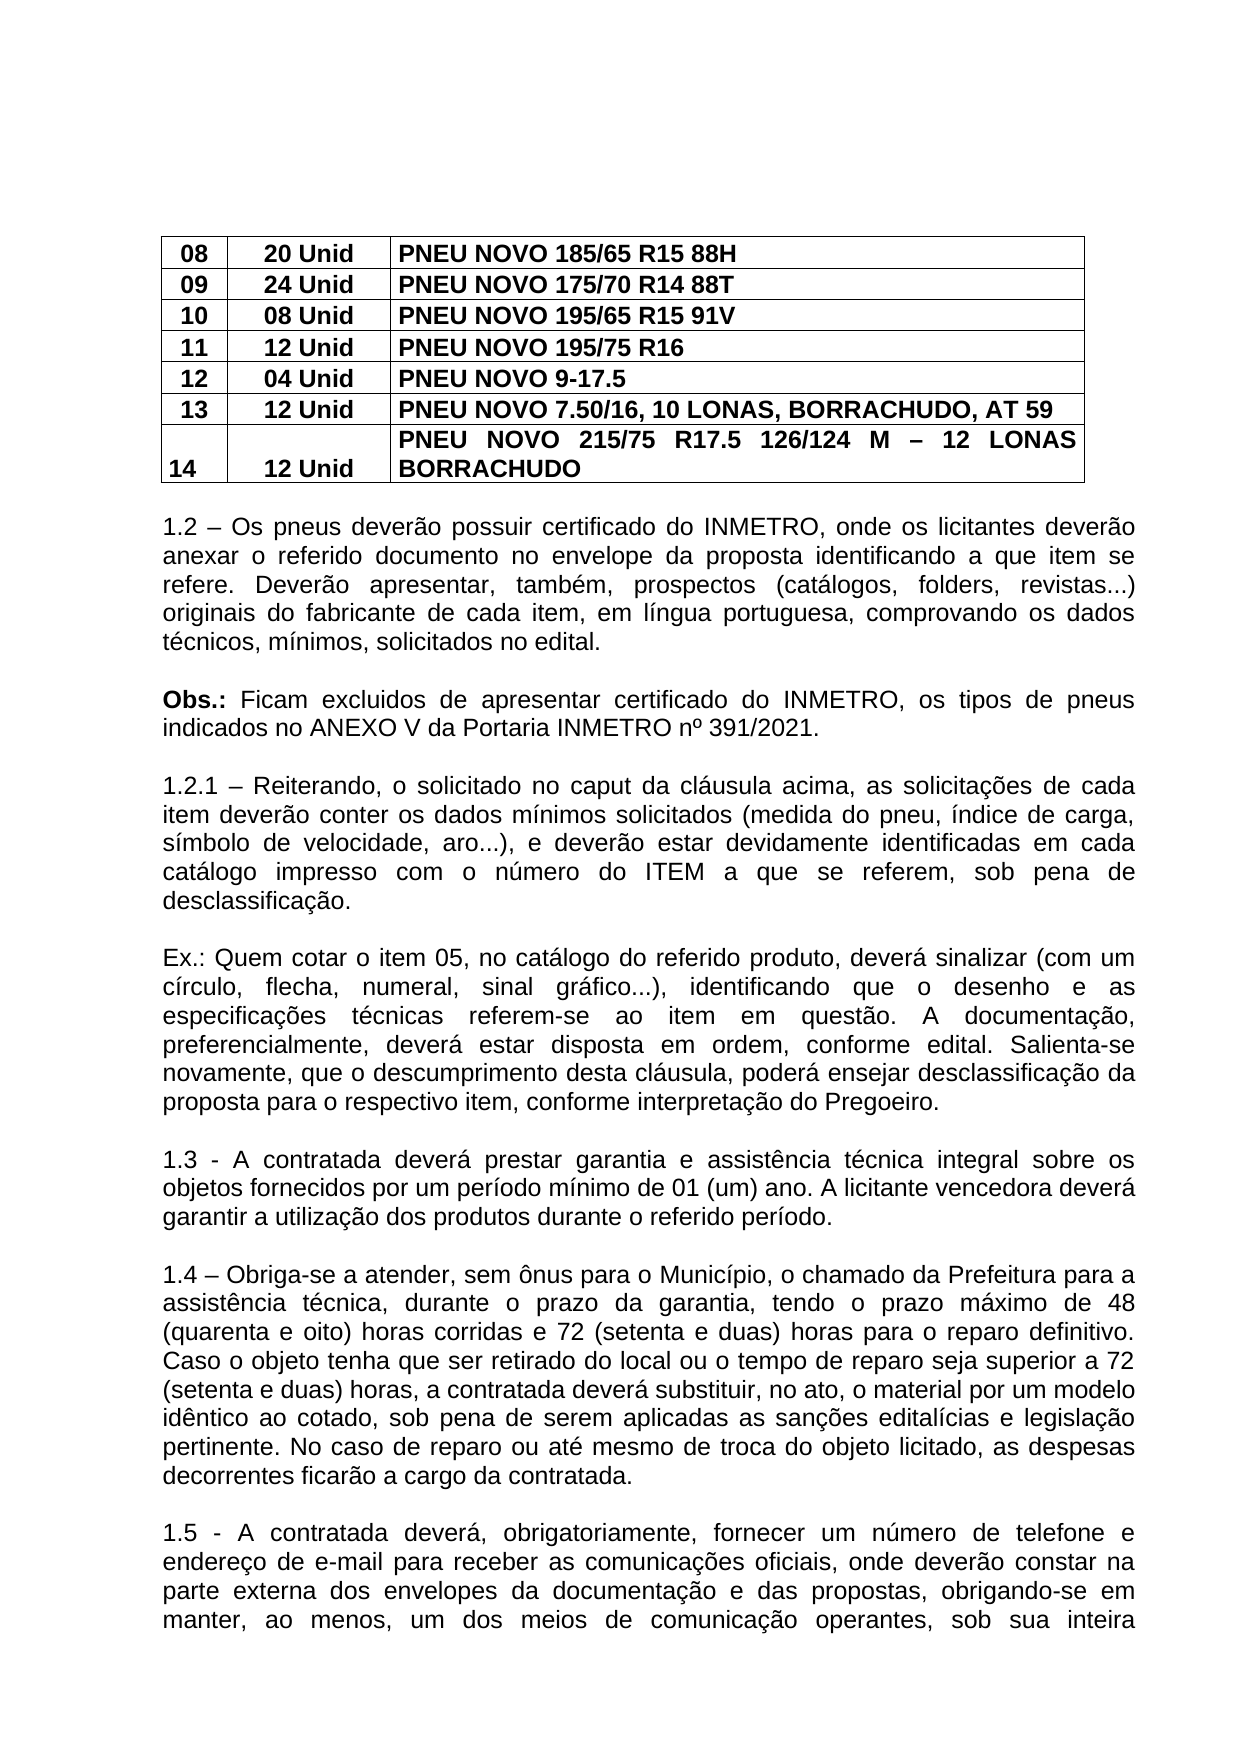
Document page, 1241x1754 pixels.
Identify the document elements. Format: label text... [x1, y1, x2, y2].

table_cell 08 Unid [228, 300, 390, 330]
table_cell PNEU NOVO 195/75 R16 [391, 331, 1084, 361]
table_cell 09 [162, 269, 227, 299]
table_cell 14 [162, 425, 227, 482]
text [162, 1518, 1137, 1633]
table_cell 12 Unid [228, 394, 390, 424]
table_cell 13 [162, 394, 227, 424]
table_cell 11 [162, 331, 227, 361]
table_cell 12 Unid [228, 331, 390, 361]
text 1.2 – Os pneus deverão possuir certificado do INMETRO, onde os licitantes deverão anexar o referido documento no envelope da proposta identificando a que item se refere. Deverão apresentar, também, prospectos (catálogos, folders, revistas...) originais do fabricante de cada item, em língua portuguesa, comprovando os dados técnicos, mínimos, solicitados no edital. [162, 512, 1137, 656]
table_cell 12 [162, 362, 227, 392]
table_cell PNEU NOVO 215/75 R17.5 126/124 M – 12 LONAS BORRACHUDO [391, 425, 1084, 482]
table_cell 12 Unid [228, 425, 390, 482]
table_cell PNEU NOVO 175/70 R14 88T [391, 269, 1084, 299]
text Obs.: Ficam excluidos de apresentar certificado do INMETRO, os tipos de pneus indicados no ANEXO V da Portaria INMETRO nº 391/2021. [162, 684, 1137, 742]
table_cell 20 Unid [228, 237, 390, 267]
text 1.3 - A contratada deverá prestar garantia e assistência técnica integral sobre os objetos fornecidos por um período mínimo de 01 (um) ano. A licitante vencedora deverá garantir a utilização dos produtos durante o referido período. [162, 1144, 1137, 1231]
table_cell 24 Unid [228, 269, 390, 299]
table_cell PNEU NOVO 195/65 R15 91V [391, 300, 1084, 330]
table_cell PNEU NOVO 7.50/16, 10 LONAS, BORRACHUDO, AT 59 [391, 394, 1084, 424]
text 1.2.1 – Reiterando, o solicitado no caput da cláusula acima, as solicitações de cada item deverão conter os dados mínimos solicitados (medida do pneu, índice de carga, símbolo de velocidade, aro...), e deverão estar devidamente identificadas em cada catálogo impresso com o número do ITEM a que se referem, sob pena de desclassificação. [162, 771, 1137, 914]
text 1.4 – Obriga-se a atender, sem ônus para o Município, o chamado da Prefeitura para a assistência técnica, durante o prazo da garantia, tendo o prazo máximo de 48 (quarenta e oito) horas corridas e 72 (setenta e duas) horas para o reparo definitivo. Caso o objeto tenha que ser retirado do local ou o tempo de reparo seja superior a 72 (setenta e duas) horas, a contratada deverá substituir, no ato, o material por um modelo idêntico ao cotado, sob pena de serem aplicadas as sanções editalícias e legislação pertinente. No caso de reparo ou até mesmo de troca do objeto licitado, as despesas decorrentes ficarão a cargo da contratada. [162, 1259, 1137, 1489]
table_cell PNEU NOVO 9-17.5 [391, 362, 1084, 392]
table_cell 04 Unid [228, 362, 390, 392]
table_cell PNEU NOVO 185/65 R15 88H [391, 237, 1084, 267]
text Ex.: Quem cotar o item 05, no catálogo do referido produto, deverá sinalizar (com um círculo, flecha, numeral, sinal gráfico...), identificando que o desenho e as especificações técnicas referem-se ao item em questão. A documentação, preferencialmente, deverá estar disposta em ordem, conforme edital. Salienta-se novamente, que o descumprimento desta cláusula, poderá ensejar desclassificação da proposta para o respectivo item, conforme interpretação do Pregoeiro. [162, 943, 1137, 1116]
table_cell 10 [162, 300, 227, 330]
table_cell 08 [162, 237, 227, 267]
